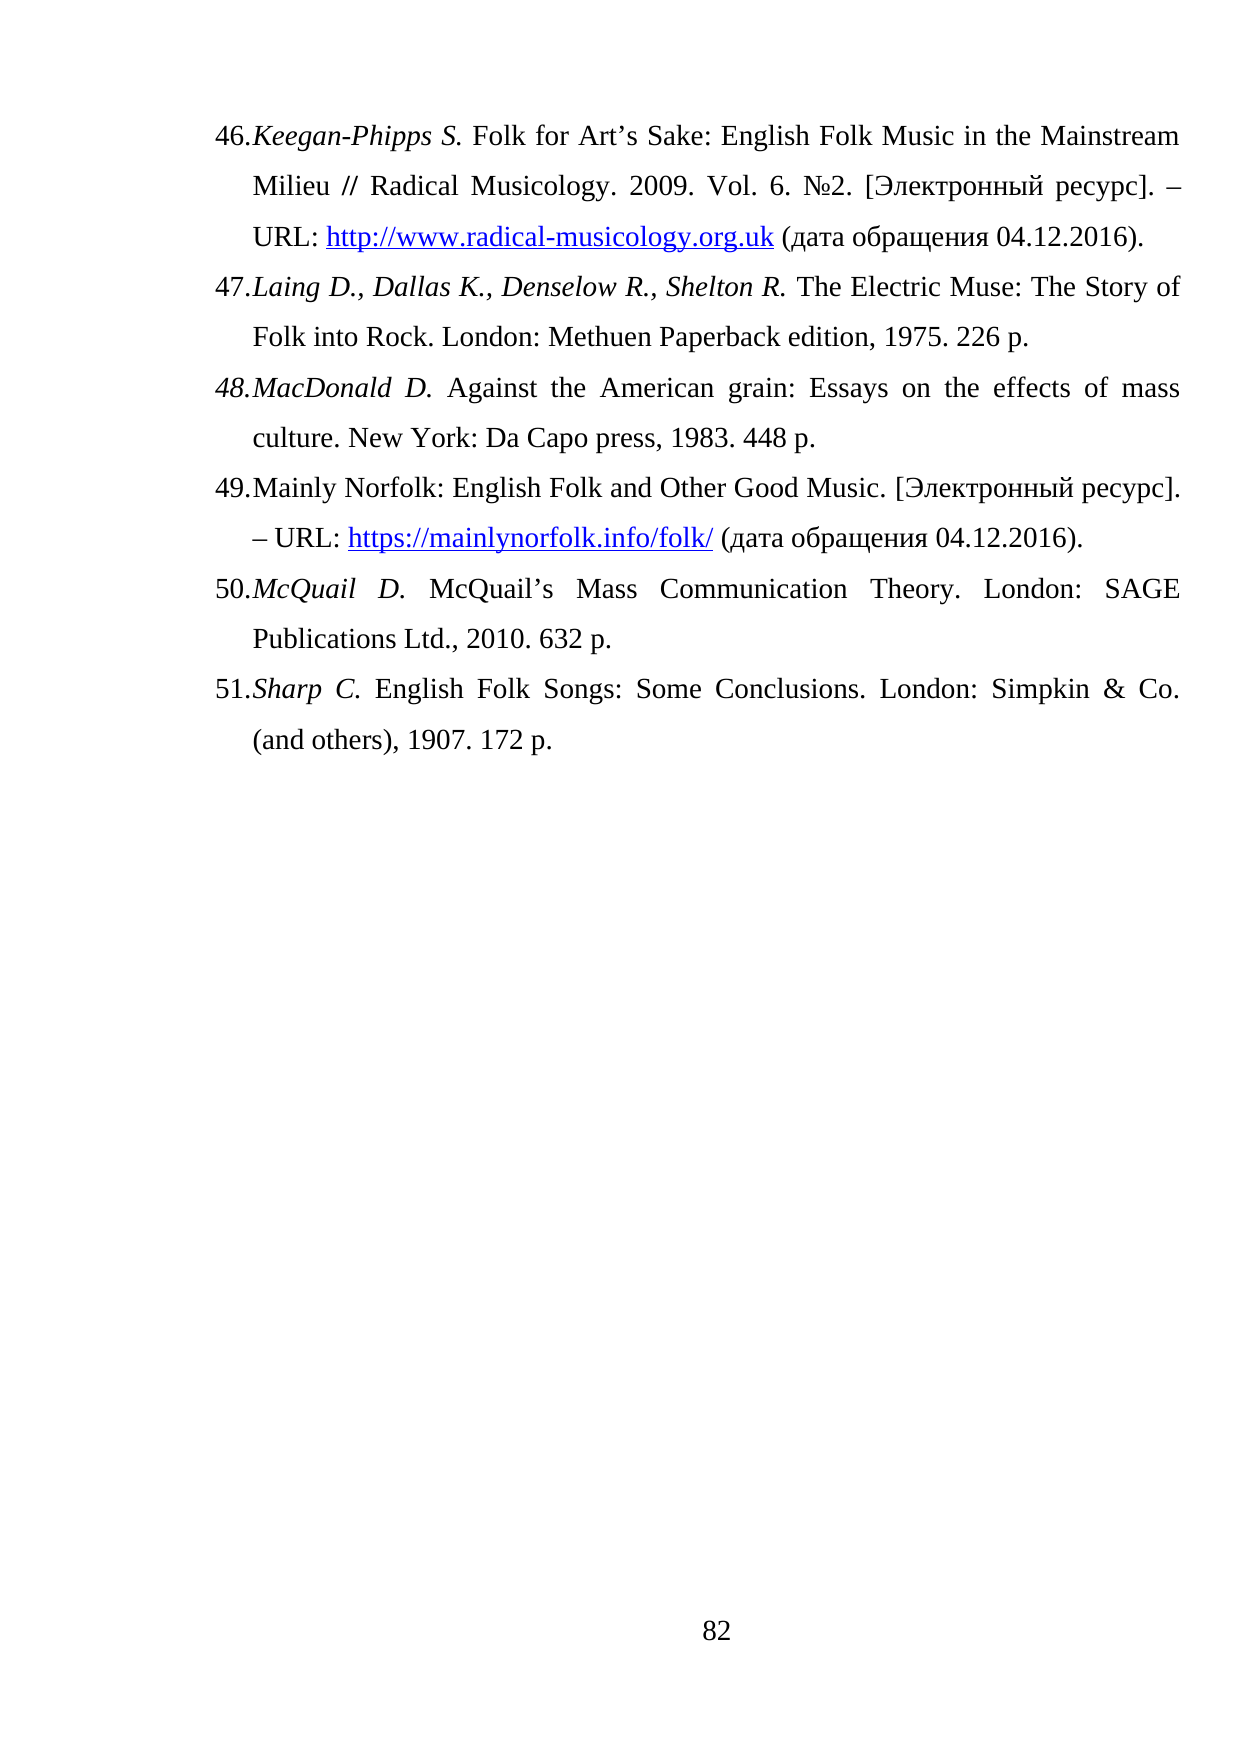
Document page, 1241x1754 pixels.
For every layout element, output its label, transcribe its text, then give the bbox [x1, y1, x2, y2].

list Keegan-Phipps S. Folk for Art’s Sake: English Folk Music in the Mainstream Milieu // Radical Musicology. 2009. Vol. 6. №2. [Электронный ресурс]. – URL: http://www.radical-musicology.org.uk (дата обращения 04.12.2016). [215, 118, 1181, 252]
list Mainly Norfolk: English Folk and Other Good Music. [Электронный ресурс]. – URL: https://mainlynorfolk.info/folk/ (дата обращения 04.12.2016). [215, 470, 1181, 554]
list Sharp C. English Folk Songs: Some Conclusions. London: Simpkin & Co. (and others), 1907. 172 p. [215, 672, 1181, 755]
list MacDonald D. Against the American grain: Essays on the effects of mass culture. New York: Da Capo press, 1983. 448 p. [215, 370, 1181, 453]
list Laing D., Dallas K., Denselow R., Shelton R. The Electric Muse: The Story of Folk into Rock. London: Methuen Paperback edition, 1975. 226 p. [215, 269, 1181, 353]
list McQuail D. McQuail’s Mass Communication Theory. London: SAGE Publications Ltd., 2010. 632 p. [215, 571, 1181, 655]
